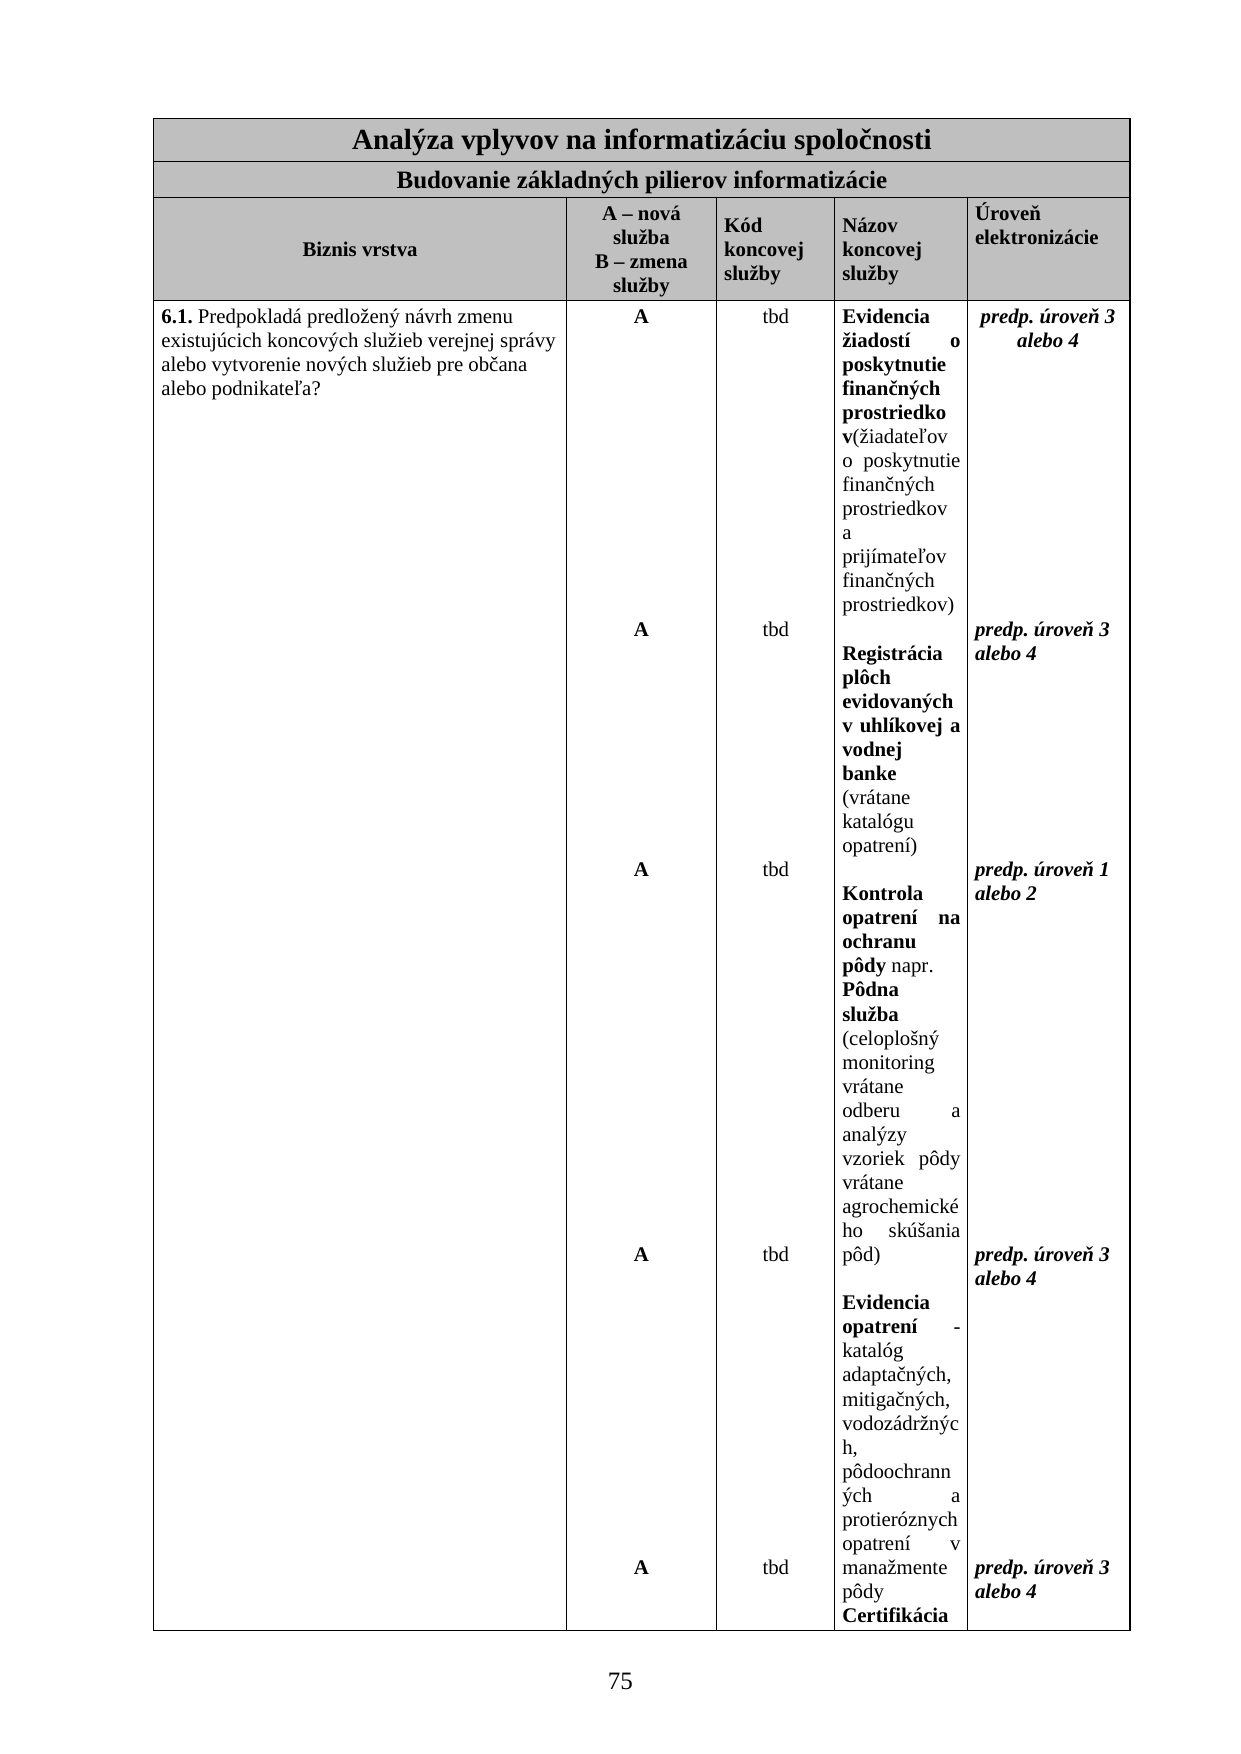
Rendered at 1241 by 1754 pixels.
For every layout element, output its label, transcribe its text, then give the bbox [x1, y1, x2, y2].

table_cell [154, 301, 566, 1630]
table_cell A A A A A A A [567, 301, 716, 1630]
table_cell Názov koncovej služby [835, 198, 967, 300]
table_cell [717, 301, 834, 1630]
table_cell Budovanie základných pilierov informatizácie [154, 162, 1129, 197]
table_cell Úroveň elektronizácie [968, 198, 1129, 300]
table_cell Kód koncovej služby [717, 198, 834, 300]
table_cell Biznis vrstva [154, 198, 566, 300]
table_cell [968, 301, 1129, 1630]
table_cell A – nová služba B – zmena služby [567, 198, 716, 300]
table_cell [835, 301, 967, 1630]
table_header Analýza vplyvov na informatizáciu spoločnosti [154, 119, 1129, 161]
